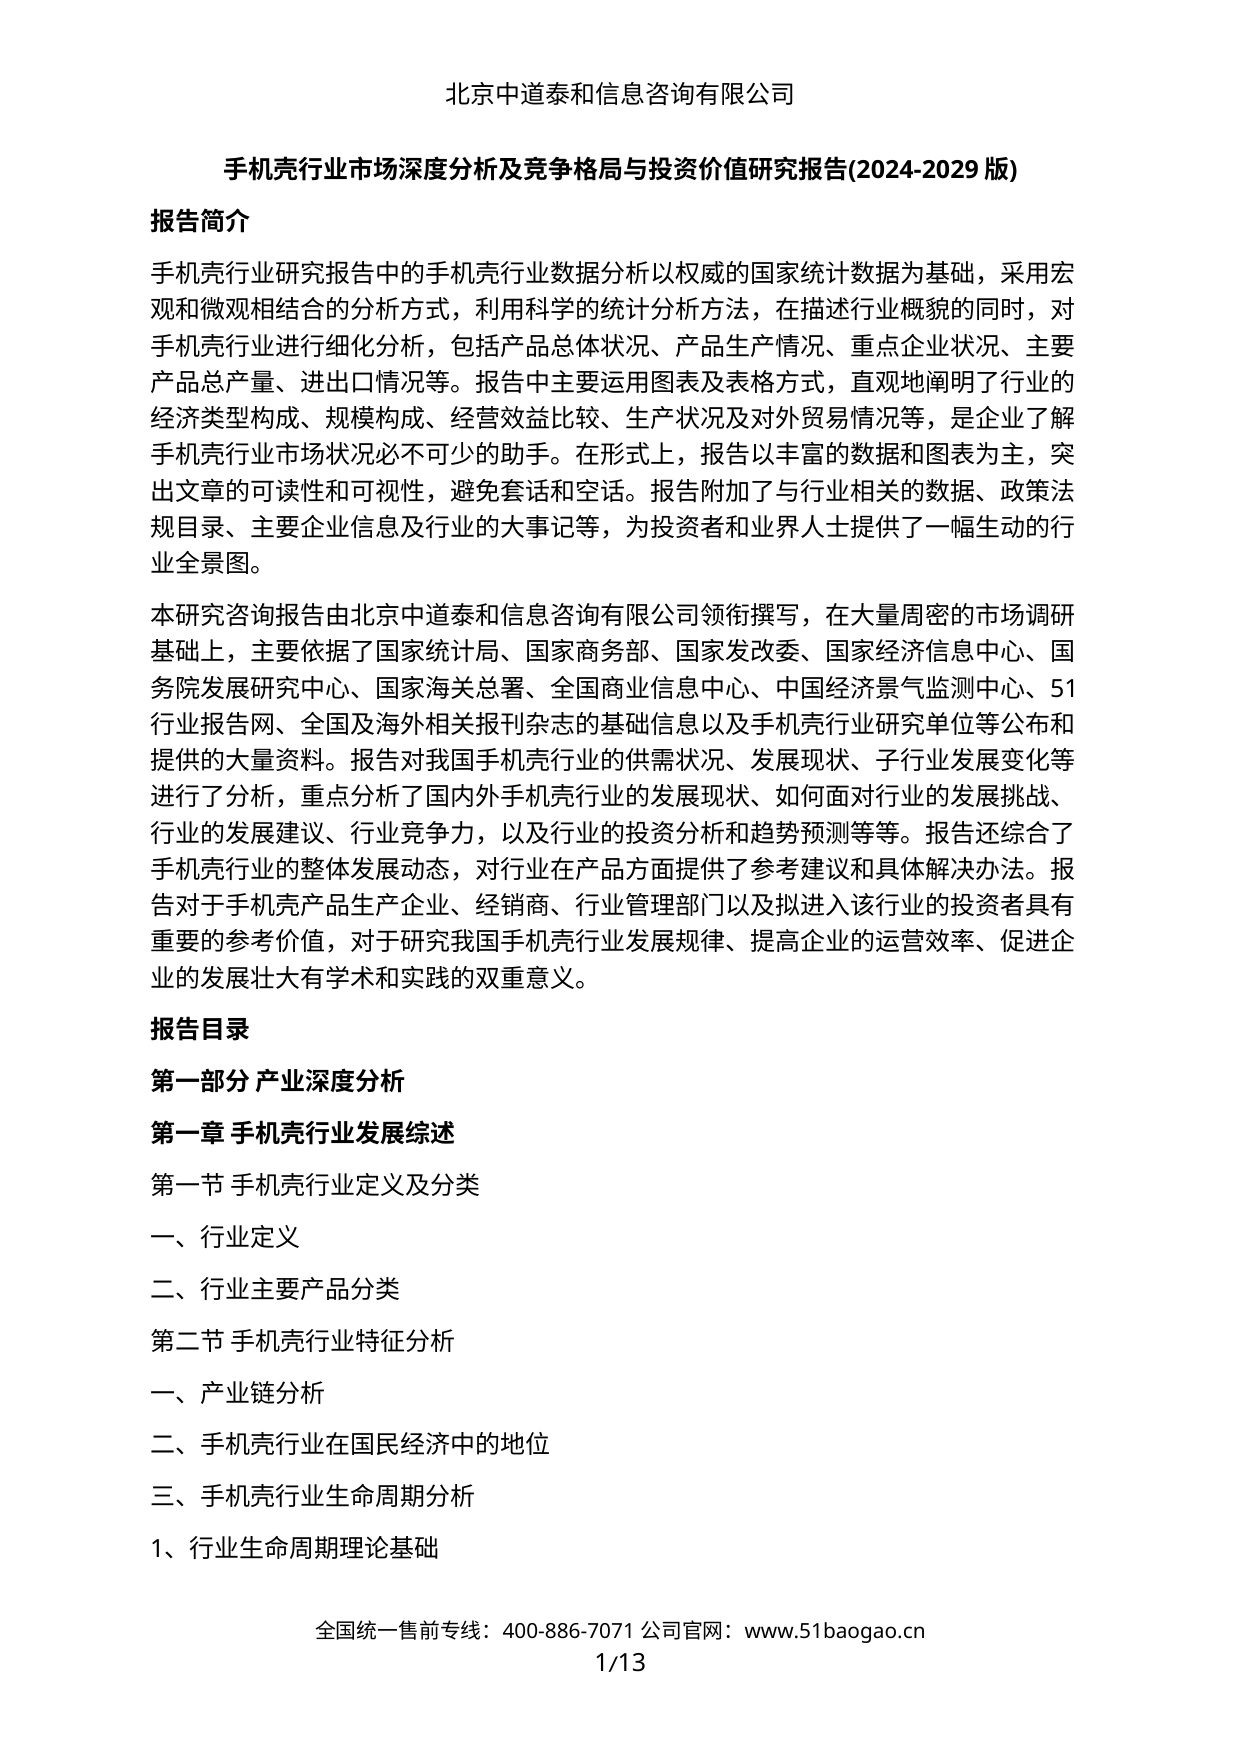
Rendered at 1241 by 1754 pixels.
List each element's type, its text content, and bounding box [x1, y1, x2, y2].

text 第一章 手机壳行业发展综述 [150, 1114, 1090, 1150]
text 第二节 手机壳行业特征分析 [150, 1321, 1090, 1357]
text 手机壳行业研究报告中的手机壳行业数据分析以权威的国家统计数据为基础，采用宏观和微观相结合的分析方式，利用科学的统计分析方法，在描述行业概貌的同时，对手机壳行业进行细化分析，包括产品总体状况、产品生产情况、重点企业状况、主要产品总产量、进出口情况等。报告中主要运用图表及表格方式，直观地阐明了行业的经济类型构成、规模构成、经营效益比较、生产状况及对外贸易情况等，是企业了解手机壳行业市场状况必不可少的助手。在形式上，报告以丰富的数据和图表为主，突出文章的可读性和可视性，避免套话和空话。报告附加了与行业相关的数据、政策法规目录、主要企业信息及行业的大事记等，为投资者和业界人士提供了一幅生动的行业全景图。 [150, 254, 1090, 580]
text 报告目录 [150, 1010, 1090, 1046]
text 一、行业定义 [150, 1217, 1090, 1254]
text 第一部分 产业深度分析 [150, 1062, 1090, 1098]
text 1、行业生命周期理论基础 [150, 1529, 1090, 1565]
text 三、手机壳行业生命周期分析 [150, 1477, 1090, 1513]
text 手机壳行业市场深度分析及竞争格局与投资价值研究报告(2024-2029版) [150, 150, 1090, 186]
text 第一节 手机壳行业定义及分类 [150, 1166, 1090, 1202]
text 报告简介 [150, 202, 1090, 238]
text 本研究咨询报告由北京中道泰和信息咨询有限公司领衔撰写，在大量周密的市场调研基础上，主要依据了国家统计局、国家商务部、国家发改委、国家经济信息中心、国务院发展研究中心、国家海关总署、全国商业信息中心、中国经济景气监测中心、51行业报告网、全国及海外相关报刊杂志的基础信息以及手机壳行业研究单位等公布和提供的大量资料。报告对我国手机壳行业的供需状况、发展现状、子行业发展变化等进行了分析，重点分析了国内外手机壳行业的发展现状、如何面对行业的发展挑战、行业的发展建议、行业竞争力，以及行业的投资分析和趋势预测等等。报告还综合了手机壳行业的整体发展动态，对行业在产品方面提供了参考建议和具体解决办法。报告对于手机壳产品生产企业、经销商、行业管理部门以及拟进入该行业的投资者具有重要的参考价值，对于研究我国手机壳行业发展规律、提高企业的运营效率、促进企业的发展壮大有学术和实践的双重意义。 [150, 596, 1090, 994]
text 一、产业链分析 [150, 1373, 1090, 1409]
text 二、行业主要产品分类 [150, 1269, 1090, 1306]
text 二、手机壳行业在国民经济中的地位 [150, 1425, 1090, 1461]
